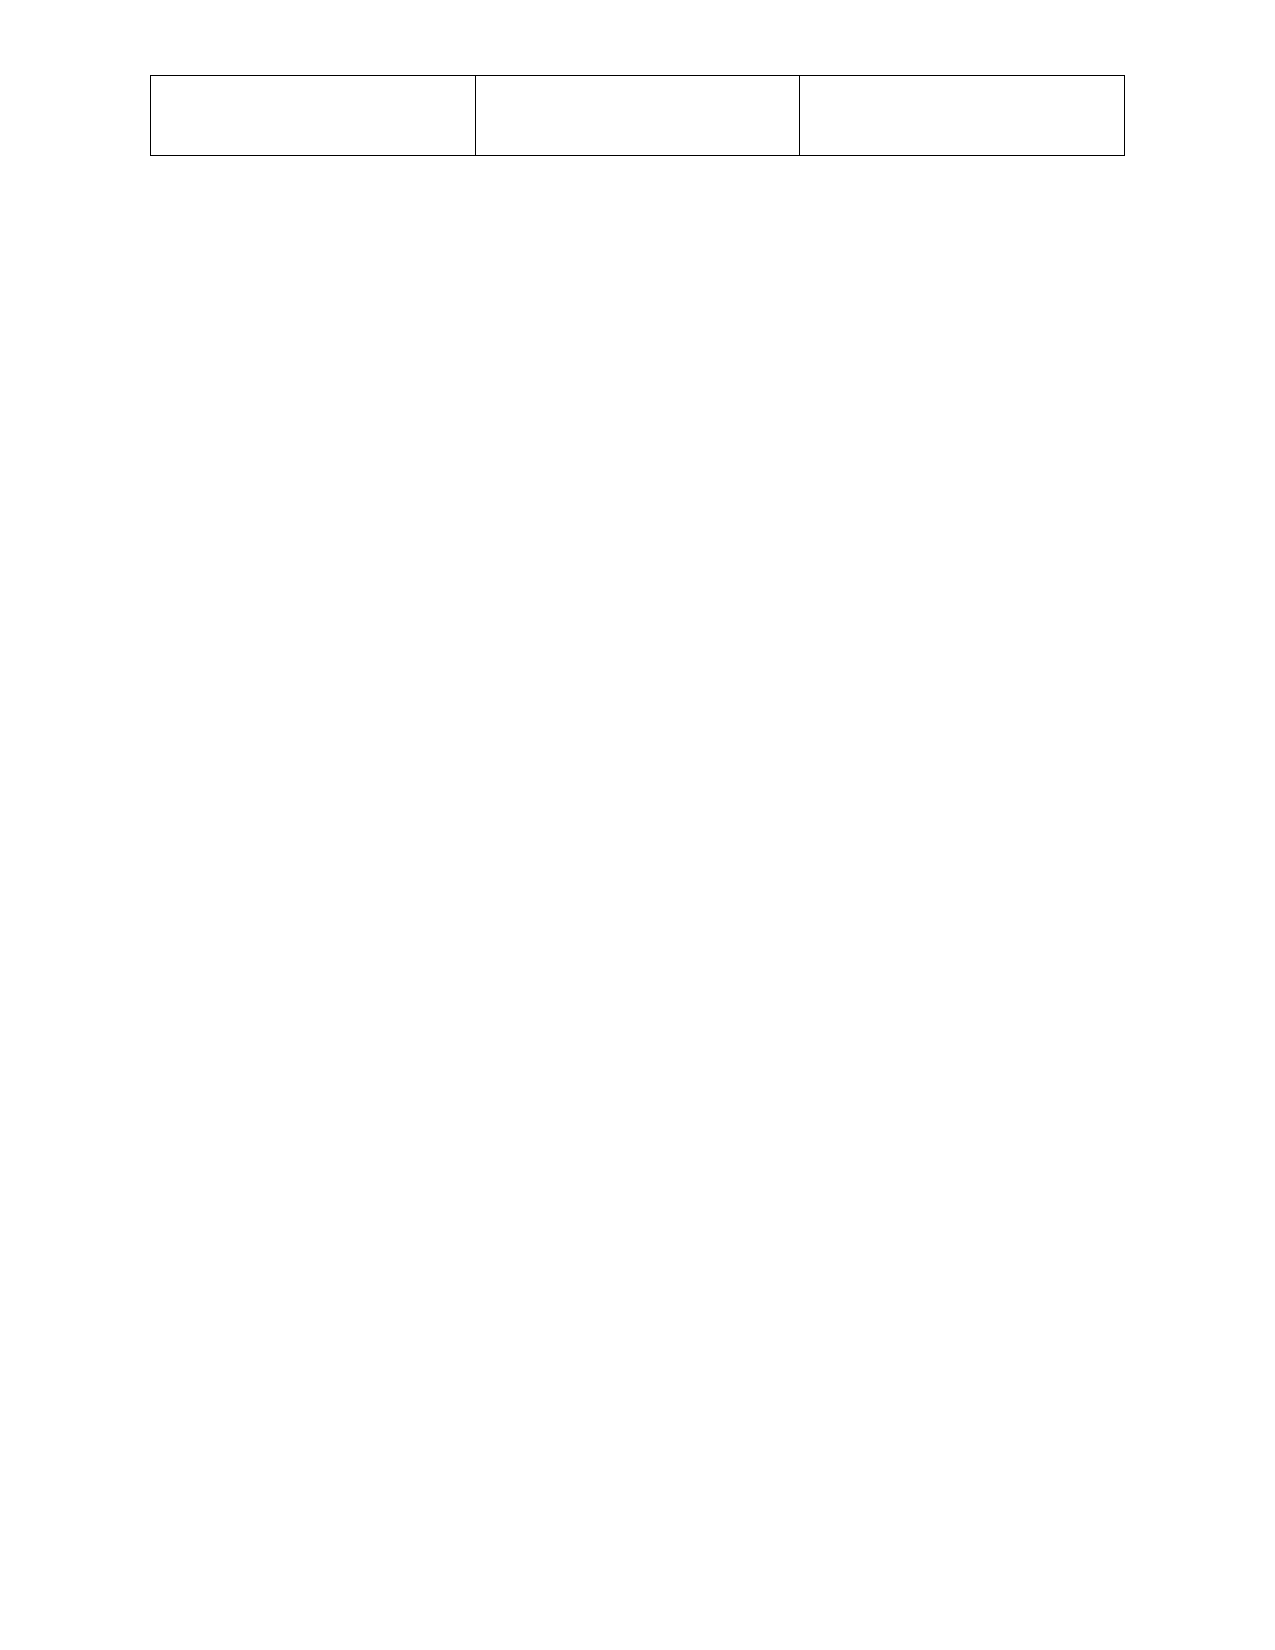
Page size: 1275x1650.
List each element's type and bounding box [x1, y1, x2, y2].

table_cell [476, 76, 799, 155]
table_cell [151, 76, 475, 155]
table_cell [800, 76, 1124, 155]
